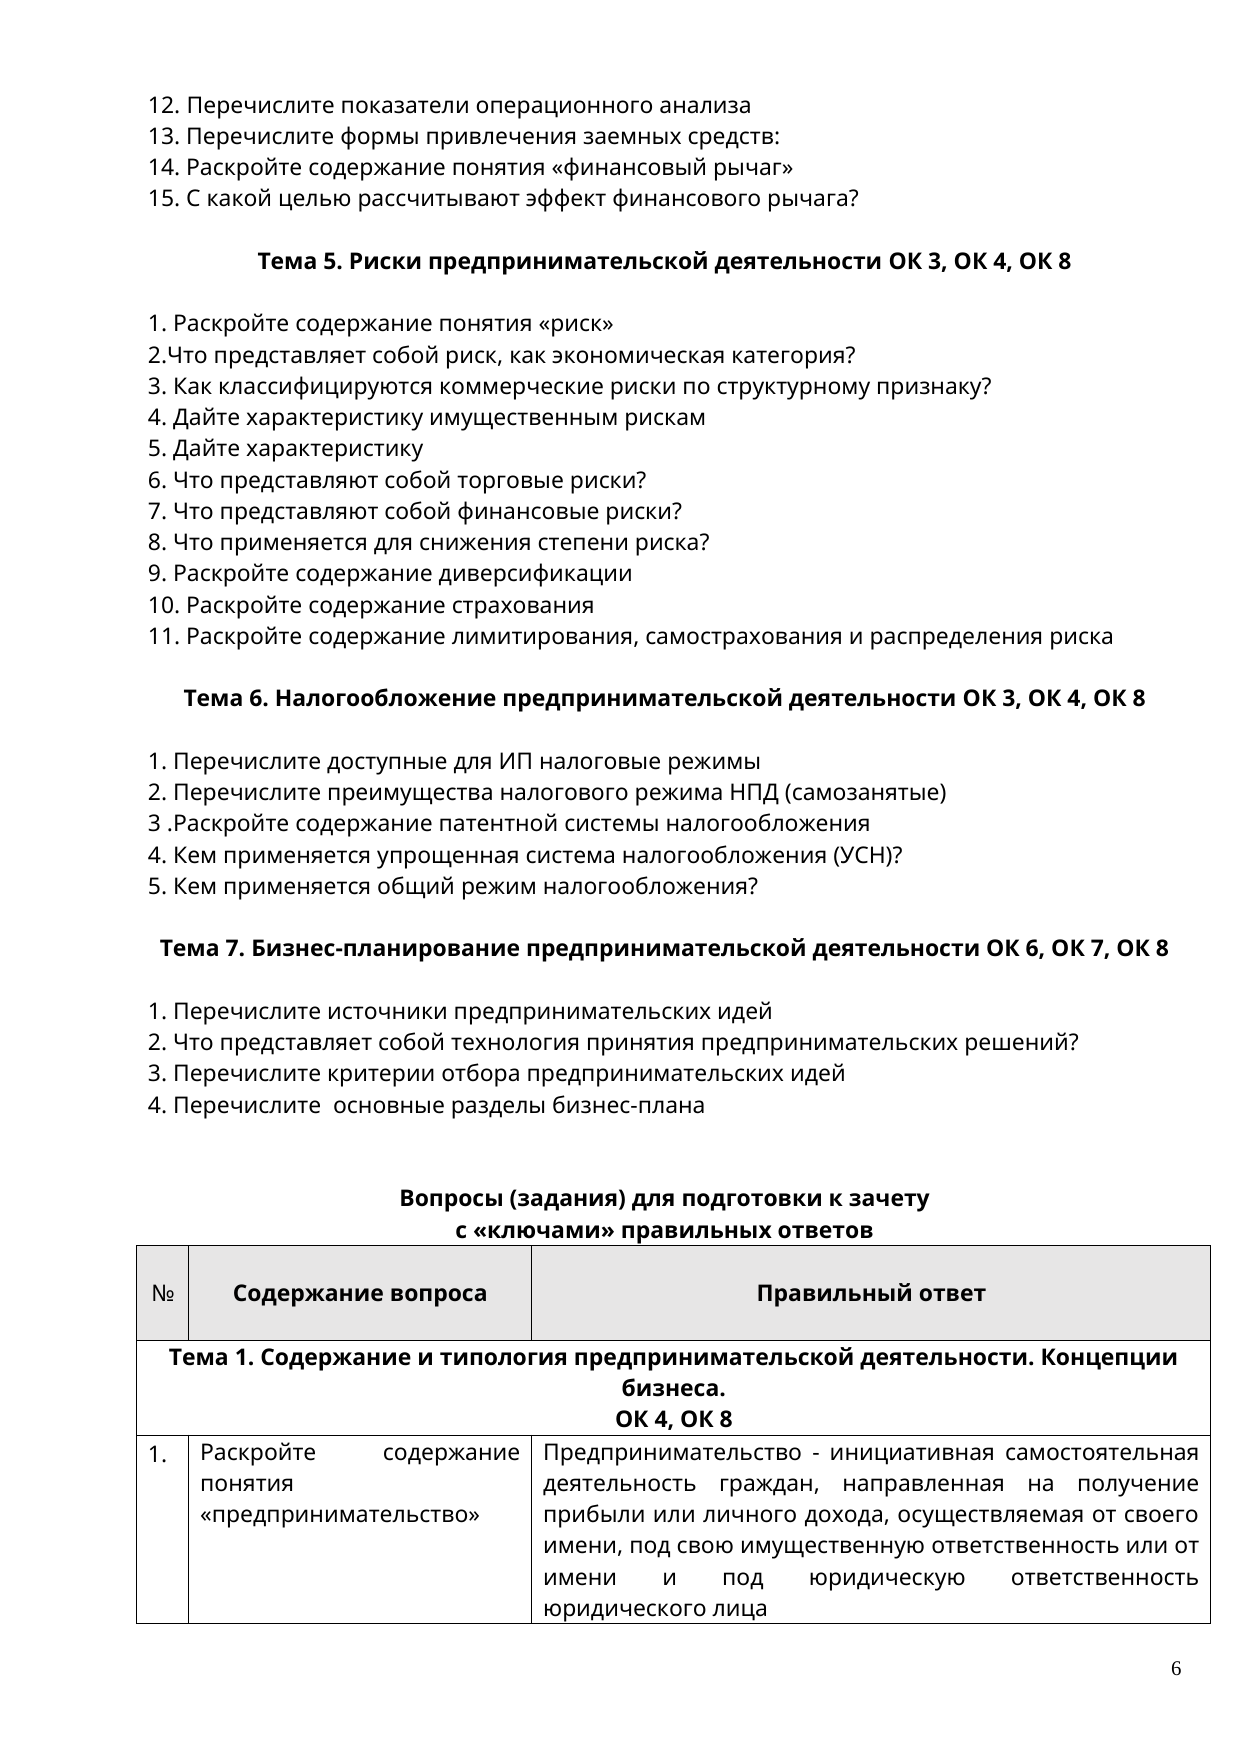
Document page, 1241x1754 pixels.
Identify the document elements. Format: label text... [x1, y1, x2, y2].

text 3. Перечислите критерии отбора предпринимательских идей [148, 1057, 1181, 1089]
text 3. Как классифицируются коммерческие риски по структурному признаку? [148, 370, 1181, 401]
table_header № [137, 1246, 188, 1340]
text 9. Раскройте содержание диверсификации [148, 557, 1181, 589]
table_cell Тема 1. Содержание и типология предпринимательской деятельности. Концепции бизнеса. ОК 4, ОК 8 [137, 1341, 1210, 1434]
table_header Содержание вопроса [189, 1246, 531, 1340]
table_cell Предпринимательство - инициативная самостоятельная деятельность граждан, направленная на получение прибыли или личного дохода, осуществляемая от своего имени, под свою имущественную ответственность или от имени и под юридическую ответственность юридического лица [532, 1436, 1210, 1623]
text 4. Перечислите основные разделы бизнес-плана [148, 1089, 1181, 1120]
table_header Правильный ответ [532, 1246, 1210, 1340]
text 2. Перечислите преимущества налогового режима НПД (самозанятые) [148, 776, 1181, 807]
text 5. Дайте характеристику [148, 432, 1181, 464]
text Тема 5. Риски предпринимательской деятельности ОК 3, ОК 4, ОК 8 [148, 245, 1181, 276]
text 12. Перечислите показатели операционного анализа [148, 89, 1181, 120]
text 3 .Раскройте содержание патентной системы налогообложения [148, 807, 1181, 839]
text с «ключами» правильных ответов [148, 1214, 1181, 1245]
table_cell Раскройте содержание понятия «предпринимательство» [189, 1436, 531, 1623]
text 2.Что представляет собой риск, как экономическая категория? [148, 339, 1181, 370]
text 8. Что применяется для снижения степени риска? [148, 526, 1181, 557]
text Вопросы (задания) для подготовки к зачету [148, 1182, 1181, 1214]
text 11. Раскройте содержание лимитирования, самострахования и распределения риска [148, 620, 1181, 651]
table_cell [137, 1436, 188, 1623]
text 14. Раскройте содержание понятия «финансовый рычаг» [148, 151, 1181, 182]
text Тема 7. Бизнес-планирование предпринимательской деятельности ОК 6, ОК 7, ОК 8 [148, 932, 1181, 964]
text 6. Что представляют собой торговые риски? [148, 464, 1181, 495]
text 1. Перечислите источники предпринимательских идей [148, 995, 1181, 1026]
text 7. Что представляют собой финансовые риски? [148, 495, 1181, 526]
text 10. Раскройте содержание страхования [148, 589, 1181, 620]
text 4. Дайте характеристику имущественным рискам [148, 401, 1181, 432]
text Тема 6. Налогообложение предпринимательской деятельности ОК 3, ОК 4, ОК 8 [148, 682, 1181, 714]
text 1. Перечислите доступные для ИП налоговые режимы [148, 745, 1181, 776]
text 4. Кем применяется упрощенная система налогообложения (УСН)? [148, 839, 1181, 870]
text 5. Кем применяется общий режим налогообложения? [148, 870, 1181, 901]
text 15. С какой целью рассчитывают эффект финансового рычага? [148, 182, 1181, 214]
text 1. Раскройте содержание понятия «риск» [148, 307, 1181, 339]
text 13. Перечислите формы привлечения заемных средств: [148, 120, 1181, 151]
text 2. Что представляет собой технология принятия предпринимательских решений? [148, 1026, 1181, 1057]
